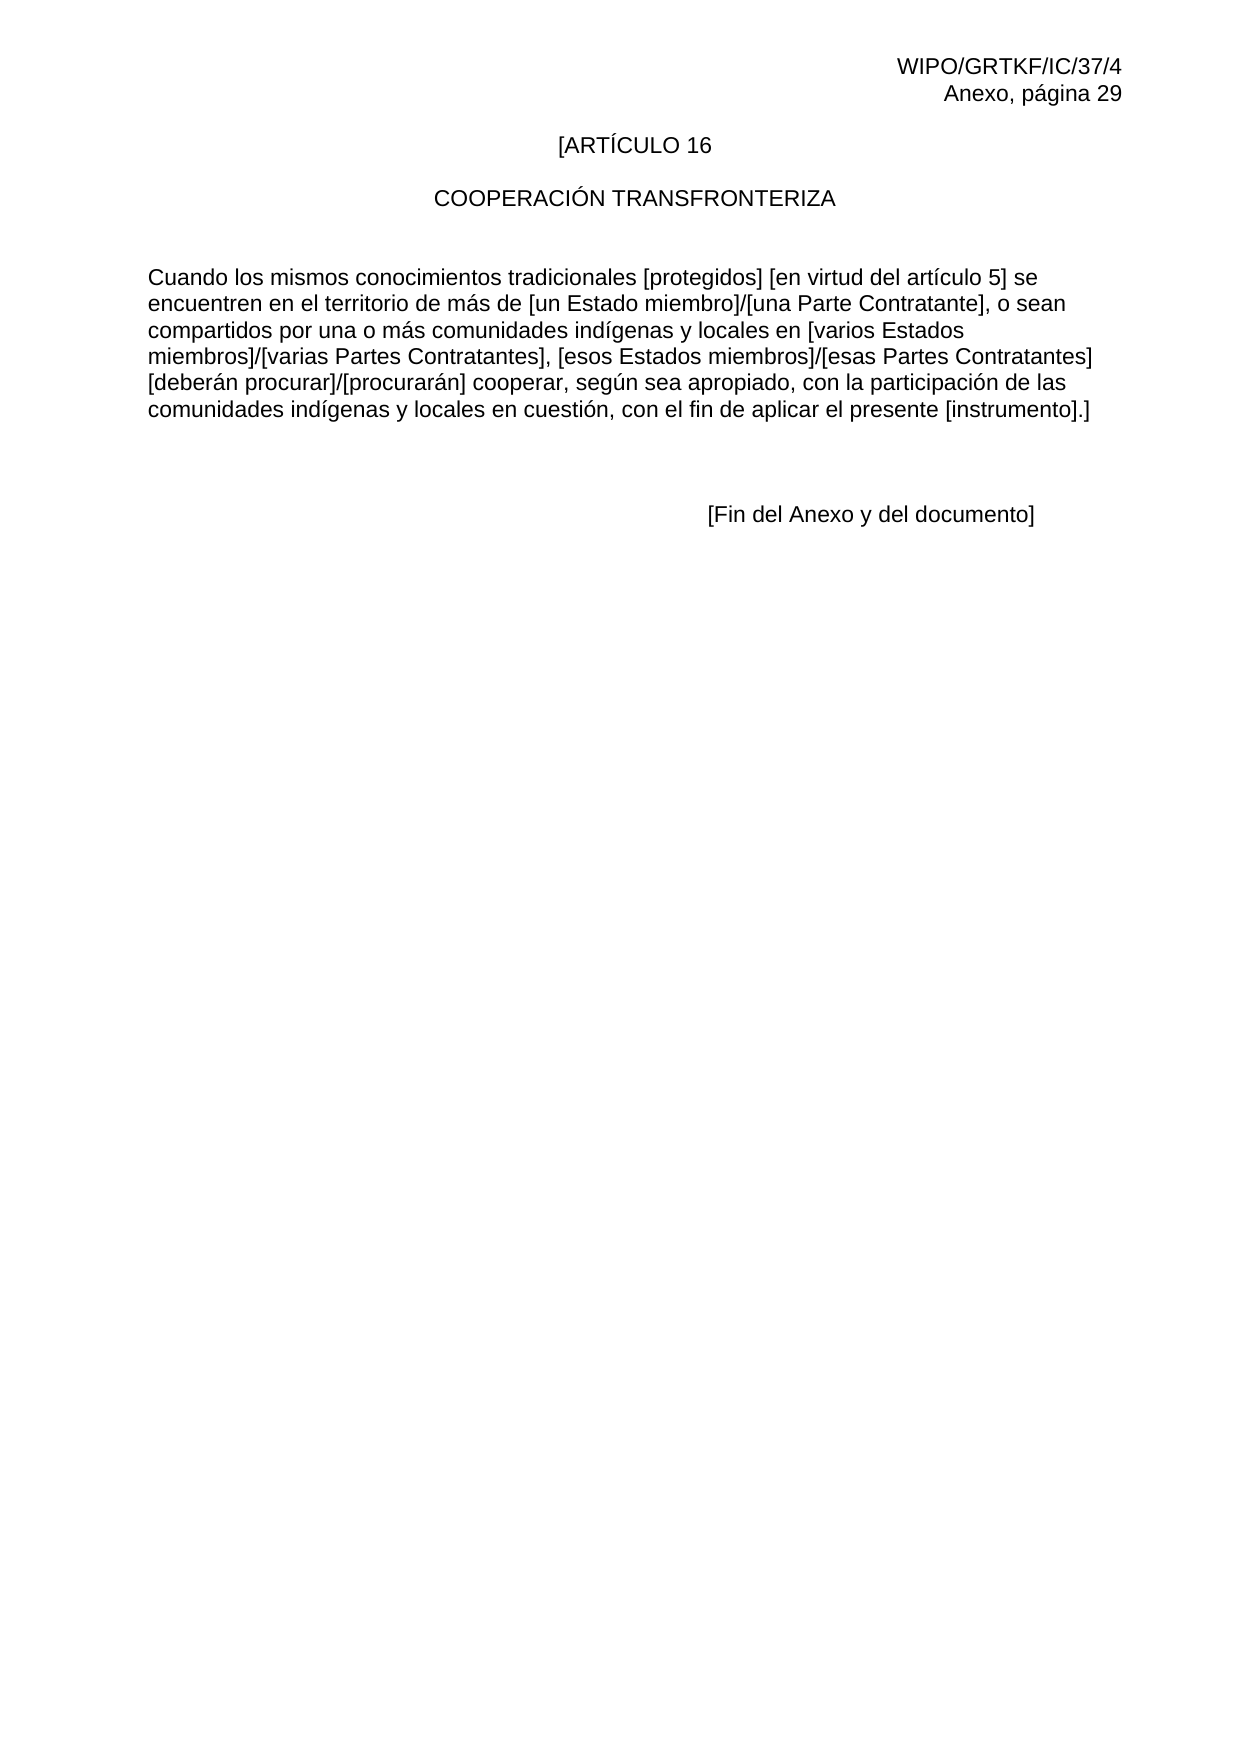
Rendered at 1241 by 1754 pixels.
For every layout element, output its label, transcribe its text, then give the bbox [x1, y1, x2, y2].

text COOPERACIÓN TRANSFRONTERIZA [148, 185, 1122, 211]
text [ARTÍCULO 16 [148, 132, 1122, 158]
text Cuando los mismos conocimientos tradicionales [protegidos] [en virtud del artículo 5] se encuentren en el territorio de más de [un Estado miembro]/[una Parte Contratante], o sean compartidos por una o más comunidades indígenas y locales en [varios Estados miembros]/[varias Partes Contratantes], [esos Estados miembros]/[esas Partes Contratantes] [deberán procurar]/[procurarán] cooperar, según sea apropiado, con la participación de las comunidades indígenas y locales en cuestión, con el fin de aplicar el presente [instrumento].] [148, 264, 1122, 422]
text [Fin del Anexo y del documento] [620, 501, 1122, 527]
